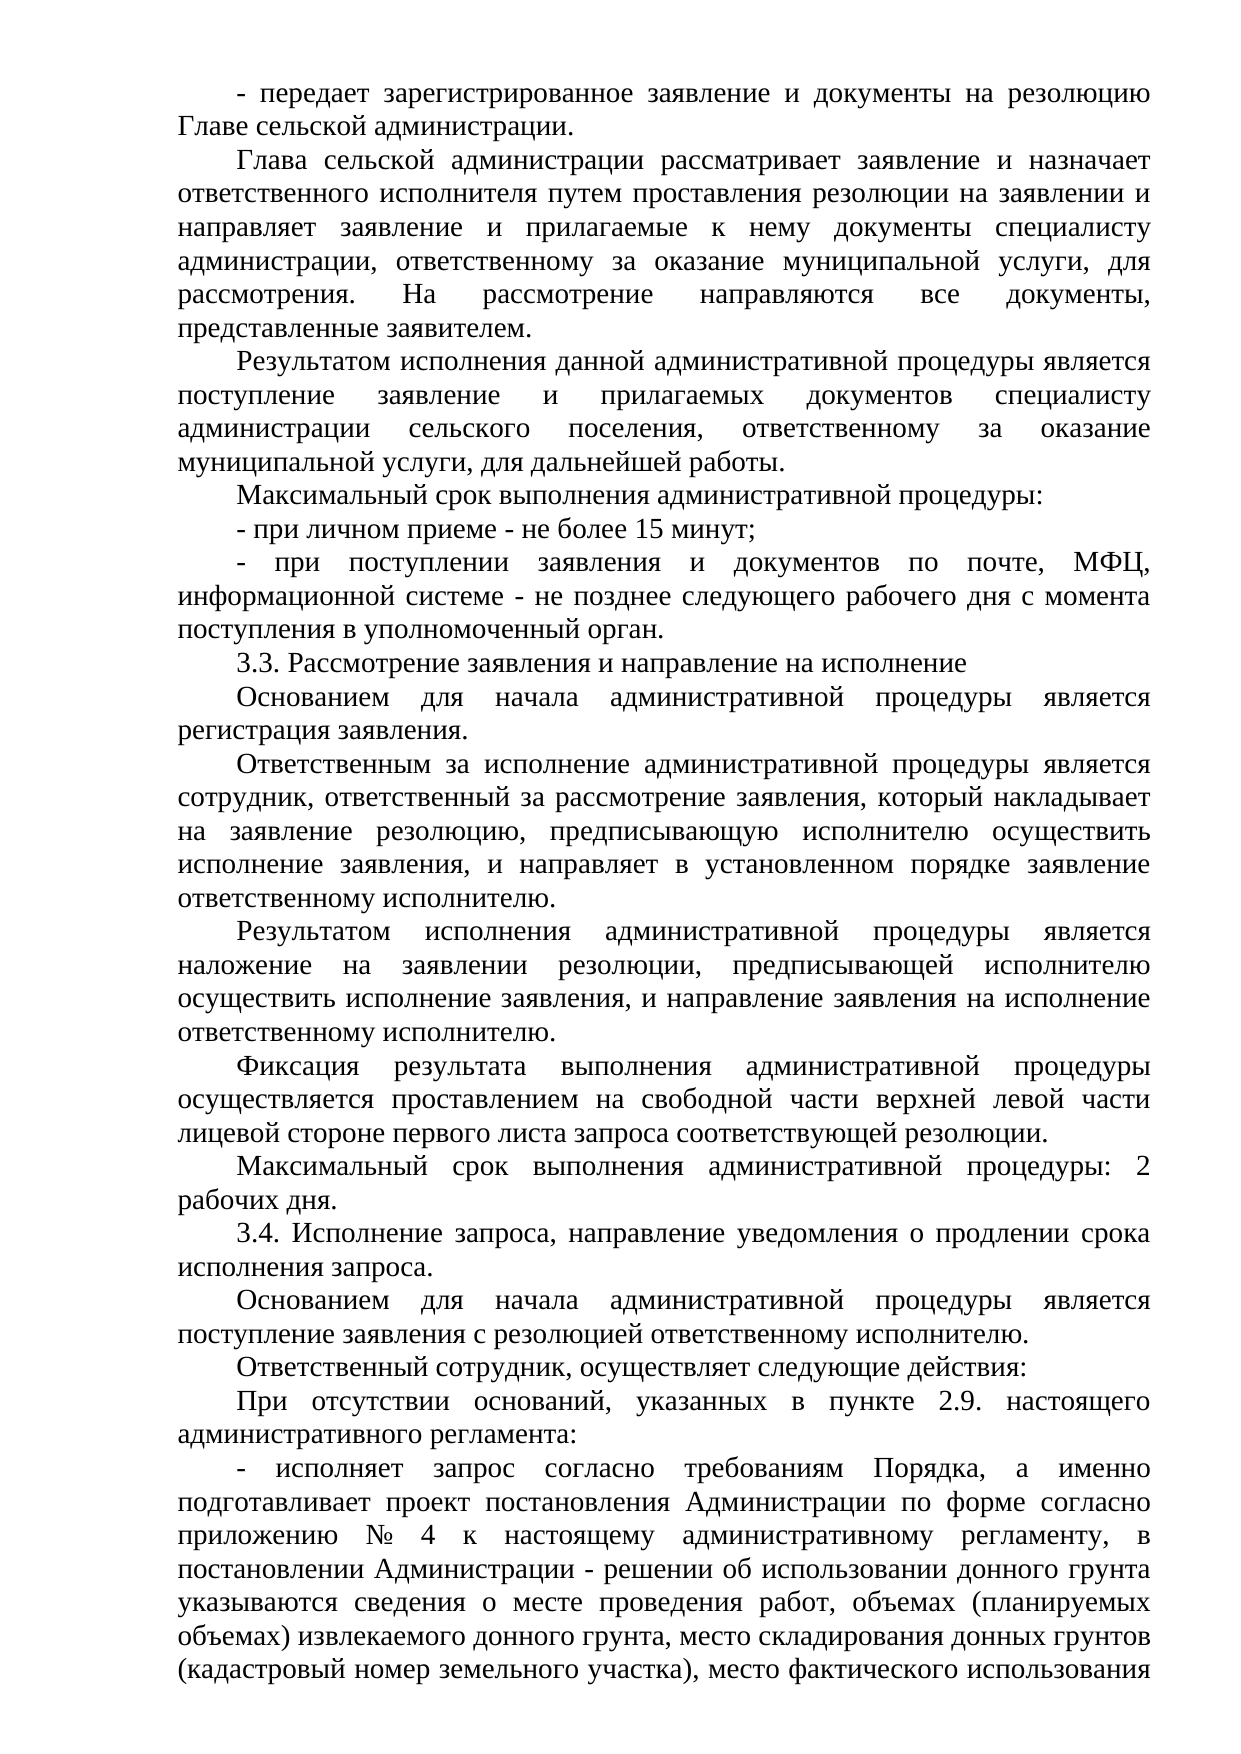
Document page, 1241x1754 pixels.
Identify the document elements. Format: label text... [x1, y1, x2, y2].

text Максимальный срок выполнения административной процедуры: 2 рабочих дня. [177, 1148, 1152, 1215]
text Результатом исполнения данной административной процедуры является поступление заявление и прилагаемых документов специалисту администрации сельского поселения, ответственному за оказание муниципальной услуги, для дальнейшей работы. [177, 343, 1152, 477]
text - при личном приеме - не более 15 минут; [177, 511, 1152, 544]
text - при поступлении заявления и документов по почте, МФЦ, информационной системе - не позднее следующего рабочего дня с момента поступления в уполномоченный орган. [177, 544, 1152, 645]
text 3.3. Рассмотрение заявления и направление на исполнение [177, 645, 1152, 679]
text Фиксация результата выполнения административной процедуры осуществляется проставлением на свободной части верхней левой части лицевой стороне первого листа запроса соответствующей резолюции. [177, 1048, 1152, 1148]
text Ответственным за исполнение административной процедуры является сотрудник, ответственный за рассмотрение заявления, который накладывает на заявление резолюцию, предписывающую исполнителю осуществить исполнение заявления, и направляет в установленном порядке заявление ответственному исполнителю. [177, 746, 1152, 913]
text Результатом исполнения административной процедуры является наложение на заявлении резолюции, предписывающей исполнителю осуществить исполнение заявления, и направление заявления на исполнение ответственному исполнителю. [177, 913, 1152, 1048]
text Глава сельской администрации рассматривает заявление и назначает ответственного исполнителя путем проставления резолюции на заявлении и направляет заявление и прилагаемые к нему документы специалисту администрации, ответственному за оказание муниципальной услуги, для рассмотрения. На рассмотрение направляются все документы, представленные заявителем. [177, 142, 1152, 343]
text 3.4. Исполнение запроса, направление уведомления о продлении срока исполнения запроса. [177, 1215, 1152, 1282]
text При отсутствии оснований, указанных в пункте 2.9. настоящего административного регламента: [177, 1383, 1152, 1450]
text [177, 1450, 1152, 1685]
text Основанием для начала административной процедуры является поступление заявления с резолюцией ответственному исполнителю. [177, 1282, 1152, 1349]
text - передает зарегистрированное заявление и документы на резолюцию Главе сельской администрации. [177, 75, 1152, 142]
text Ответственный сотрудник, осуществляет следующие действия: [177, 1349, 1152, 1383]
text Максимальный срок выполнения административной процедуры: [177, 477, 1152, 511]
text Основанием для начала административной процедуры является регистрация заявления. [177, 679, 1152, 746]
